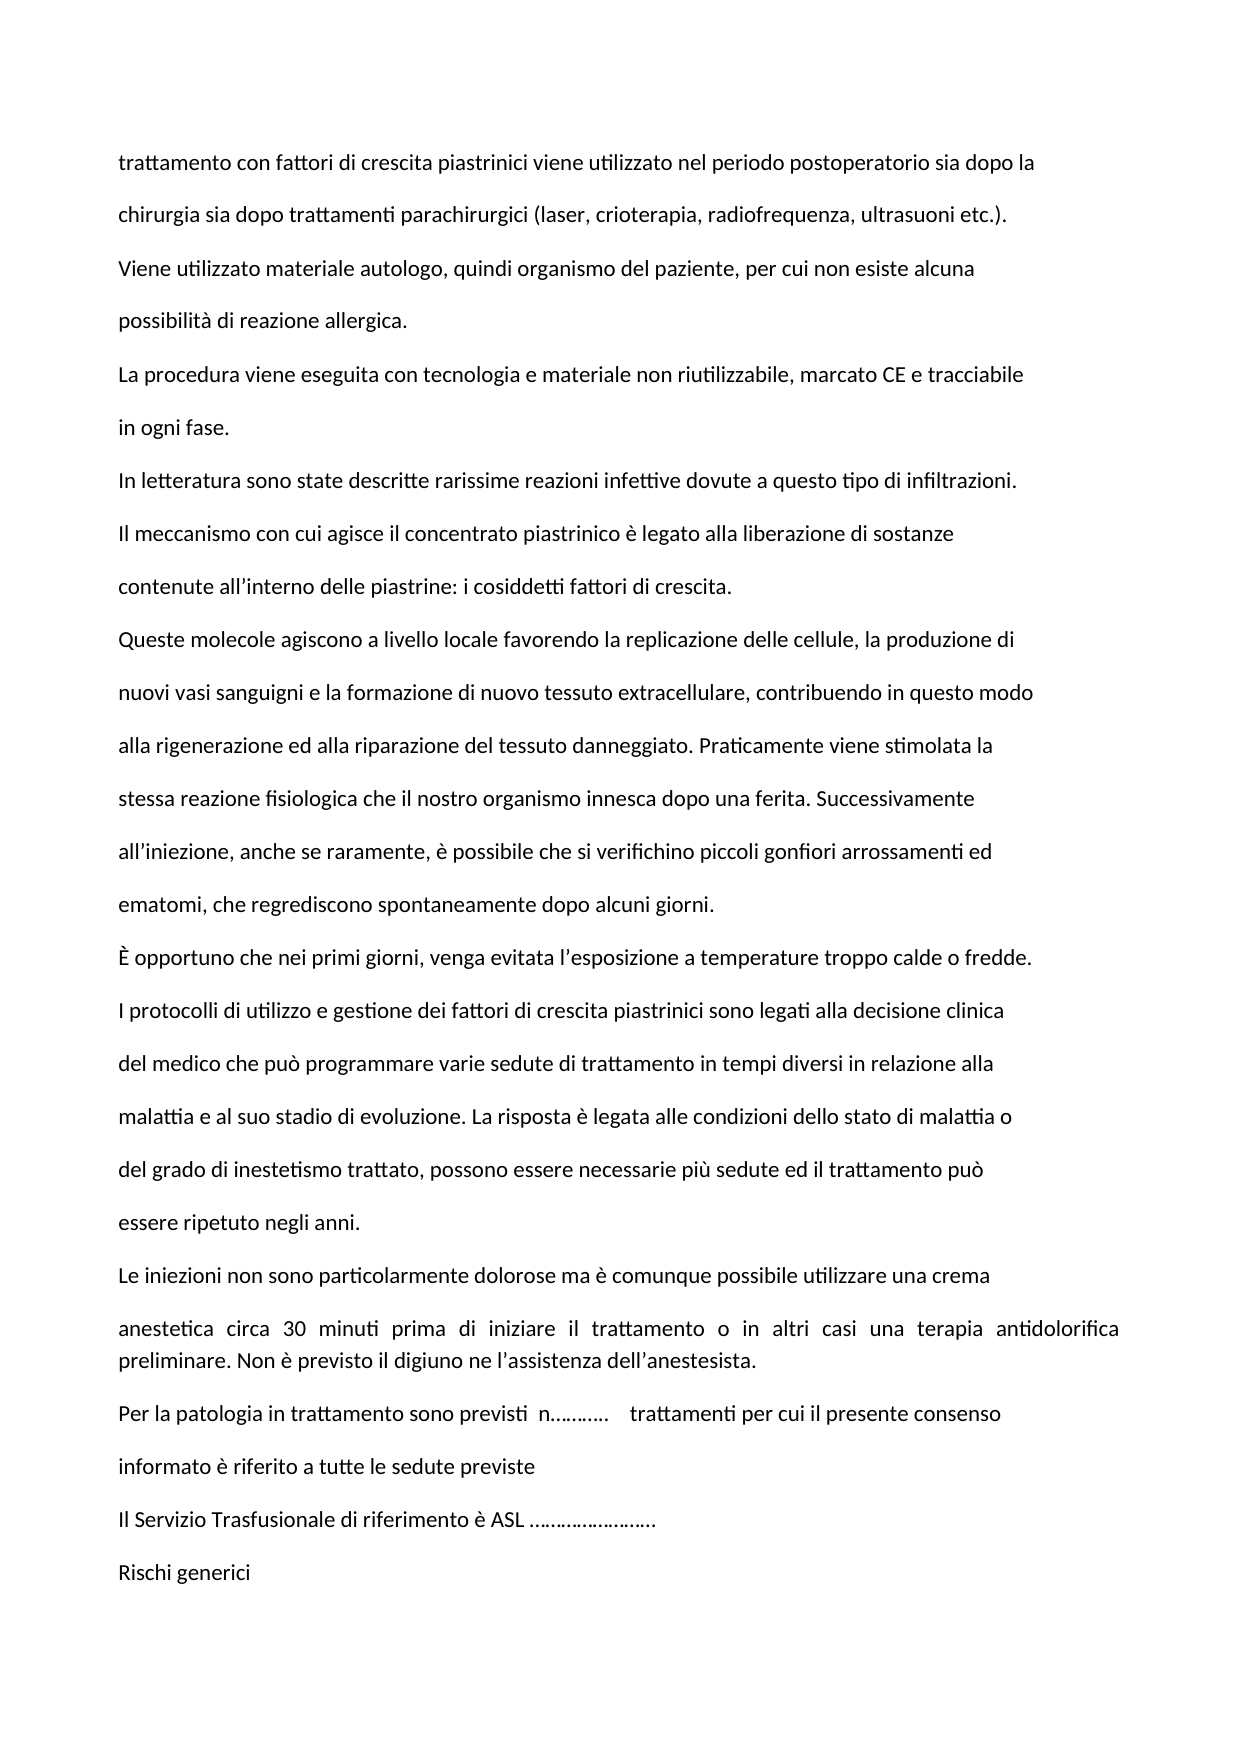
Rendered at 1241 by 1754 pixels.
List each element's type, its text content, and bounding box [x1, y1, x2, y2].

text all’iniezione, anche se raramente, è possibile che si verifichino piccoli gonfiori arrossamenti ed [118, 837, 1122, 865]
text trattamento con fattori di crescita piastrinici viene utilizzato nel periodo postoperatorio sia dopo la [118, 148, 1122, 176]
text alla rigenerazione ed alla riparazione del tessuto danneggiato. Praticamente viene stimolata la [118, 731, 1122, 759]
text in ogni fase. [118, 413, 1122, 441]
text La procedura viene eseguita con tecnologia e materiale non riutilizzabile, marcato CE e tracciabile [118, 360, 1122, 388]
text informato è riferito a tutte le sedute previste [118, 1452, 1122, 1480]
text Il meccanismo con cui agisce il concentrato piastrinico è legato alla liberazione di sostanze [118, 519, 1122, 547]
text anestetica circa 30 minuti prima di iniziare il trattamento o in altri casi una terapia antidolorifica preliminare. Non è previsto il digiuno ne l’assistenza dell’anestesista. [118, 1314, 1122, 1374]
text Rischi generici [118, 1558, 1122, 1586]
text del medico che può programmare varie sedute di trattamento in tempi diversi in relazione alla [118, 1049, 1122, 1077]
text essere ripetuto negli anni. [118, 1208, 1122, 1236]
text Per la patologia in trattamento sono previsti n……….. trattamenti per cui il presente consenso [118, 1399, 1122, 1427]
text Viene utilizzato materiale autologo, quindi organismo del paziente, per cui non esiste alcuna [118, 254, 1122, 282]
text malattia e al suo stadio di evoluzione. La risposta è legata alle condizioni dello stato di malattia o [118, 1102, 1122, 1130]
text I protocolli di utilizzo e gestione dei fattori di crescita piastrinici sono legati alla decisione clinica [118, 996, 1122, 1024]
text Il Servizio Trasfusionale di riferimento è ASL …………………… [118, 1505, 1122, 1533]
text In letteratura sono state descritte rarissime reazioni infettive dovute a questo tipo di infiltrazioni. [118, 466, 1122, 494]
text È opportuno che nei primi giorni, venga evitata l’esposizione a temperature troppo calde o fredde. [118, 943, 1122, 971]
text del grado di inestetismo trattato, possono essere necessarie più sedute ed il trattamento può [118, 1155, 1122, 1183]
text nuovi vasi sanguigni e la formazione di nuovo tessuto extracellulare, contribuendo in questo modo [118, 678, 1122, 706]
text ematomi, che regrediscono spontaneamente dopo alcuni giorni. [118, 890, 1122, 918]
text Le iniezioni non sono particolarmente dolorose ma è comunque possibile utilizzare una crema [118, 1261, 1122, 1289]
text chirurgia sia dopo trattamenti parachirurgici (laser, crioterapia, radiofrequenza, ultrasuoni etc.). [118, 201, 1122, 229]
text Queste molecole agiscono a livello locale favorendo la replicazione delle cellule, la produzione di [118, 625, 1122, 653]
text contenute all’interno delle piastrine: i cosiddetti fattori di crescita. [118, 572, 1122, 600]
text possibilità di reazione allergica. [118, 307, 1122, 335]
text stessa reazione fisiologica che il nostro organismo innesca dopo una ferita. Successivamente [118, 784, 1122, 812]
